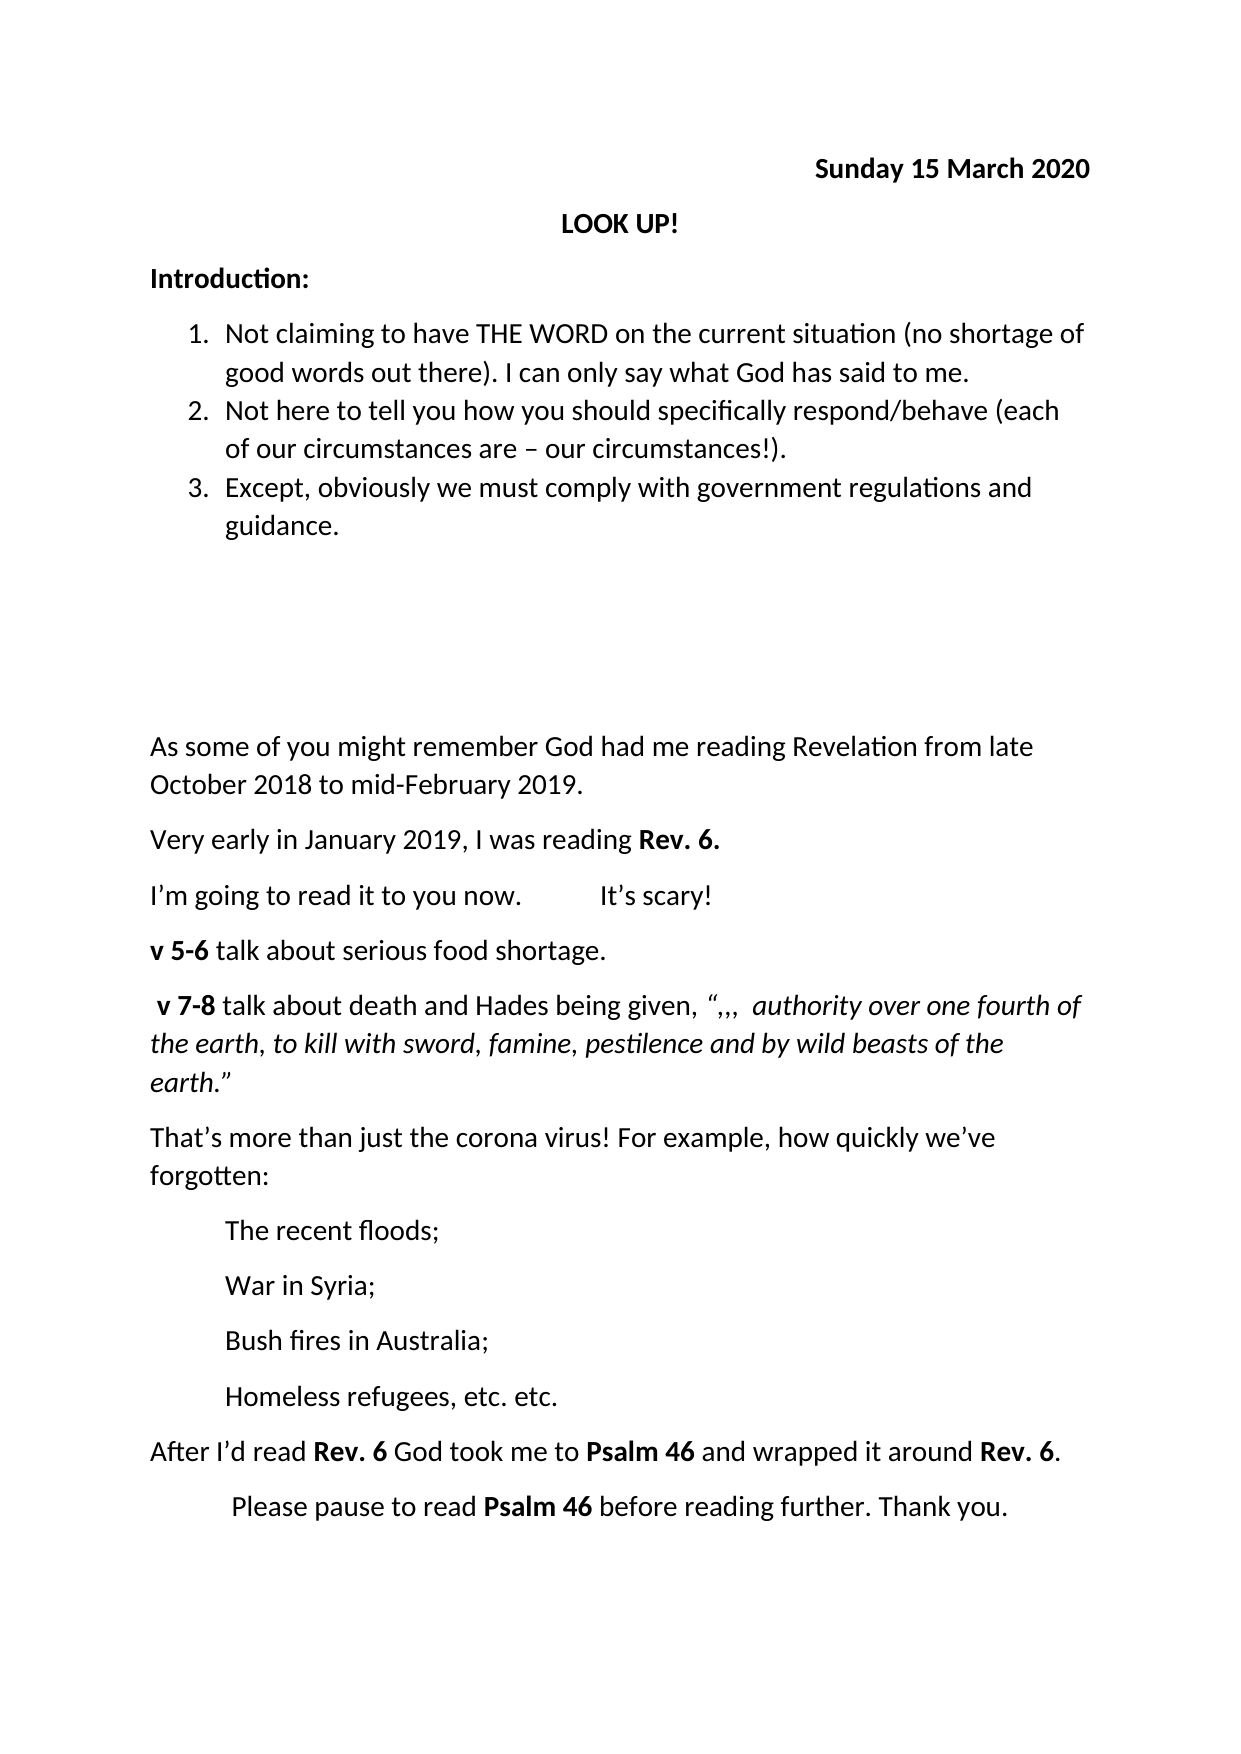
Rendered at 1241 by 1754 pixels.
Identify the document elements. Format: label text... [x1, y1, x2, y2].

list Not here to tell you how you should specifically respond/behave (each of our circumstances are – our circumstances!). [187, 392, 1090, 466]
list Not claiming to have THE WORD on the current situation (no shortage of good words out there). I can only say what God has said to me. [187, 315, 1090, 389]
text The recent floods; [150, 1212, 1090, 1248]
text That’s more than just the corona virus! For example, how quickly we’ve forgotten: [150, 1119, 1090, 1193]
text v 5-6 talk about serious food shortage. [150, 932, 1090, 967]
text Please pause to read Psalm 46 before reading further. Thank you. [150, 1488, 1090, 1523]
text Very early in January 2019, I was reading Rev. 6. [150, 821, 1090, 857]
text v 7-8 talk about death and Hades being given, “,,, authority over one fourth of the earth, to kill with sword, famine, pestilence and by wild beasts of the earth.” [150, 987, 1090, 1099]
text I’m going to read it to you now. It’s scary! [150, 877, 1090, 912]
text Introduction: [150, 260, 1090, 296]
text As some of you might remember God had me reading Revelation from late October 2018 to mid-February 2019. [150, 728, 1090, 802]
text War in Syria; [150, 1267, 1090, 1303]
text Bush fires in Australia; [150, 1322, 1090, 1358]
text Sunday 15 March 2020 [150, 150, 1090, 186]
text LOOK UP! [150, 205, 1090, 241]
text Homeless refugees, etc. etc. [150, 1378, 1090, 1413]
text After I’d read Rev. 6 God took me to Psalm 46 and wrapped it around Rev. 6. [150, 1433, 1090, 1468]
list Except, obviously we must comply with government regulations and guidance. [187, 469, 1090, 543]
